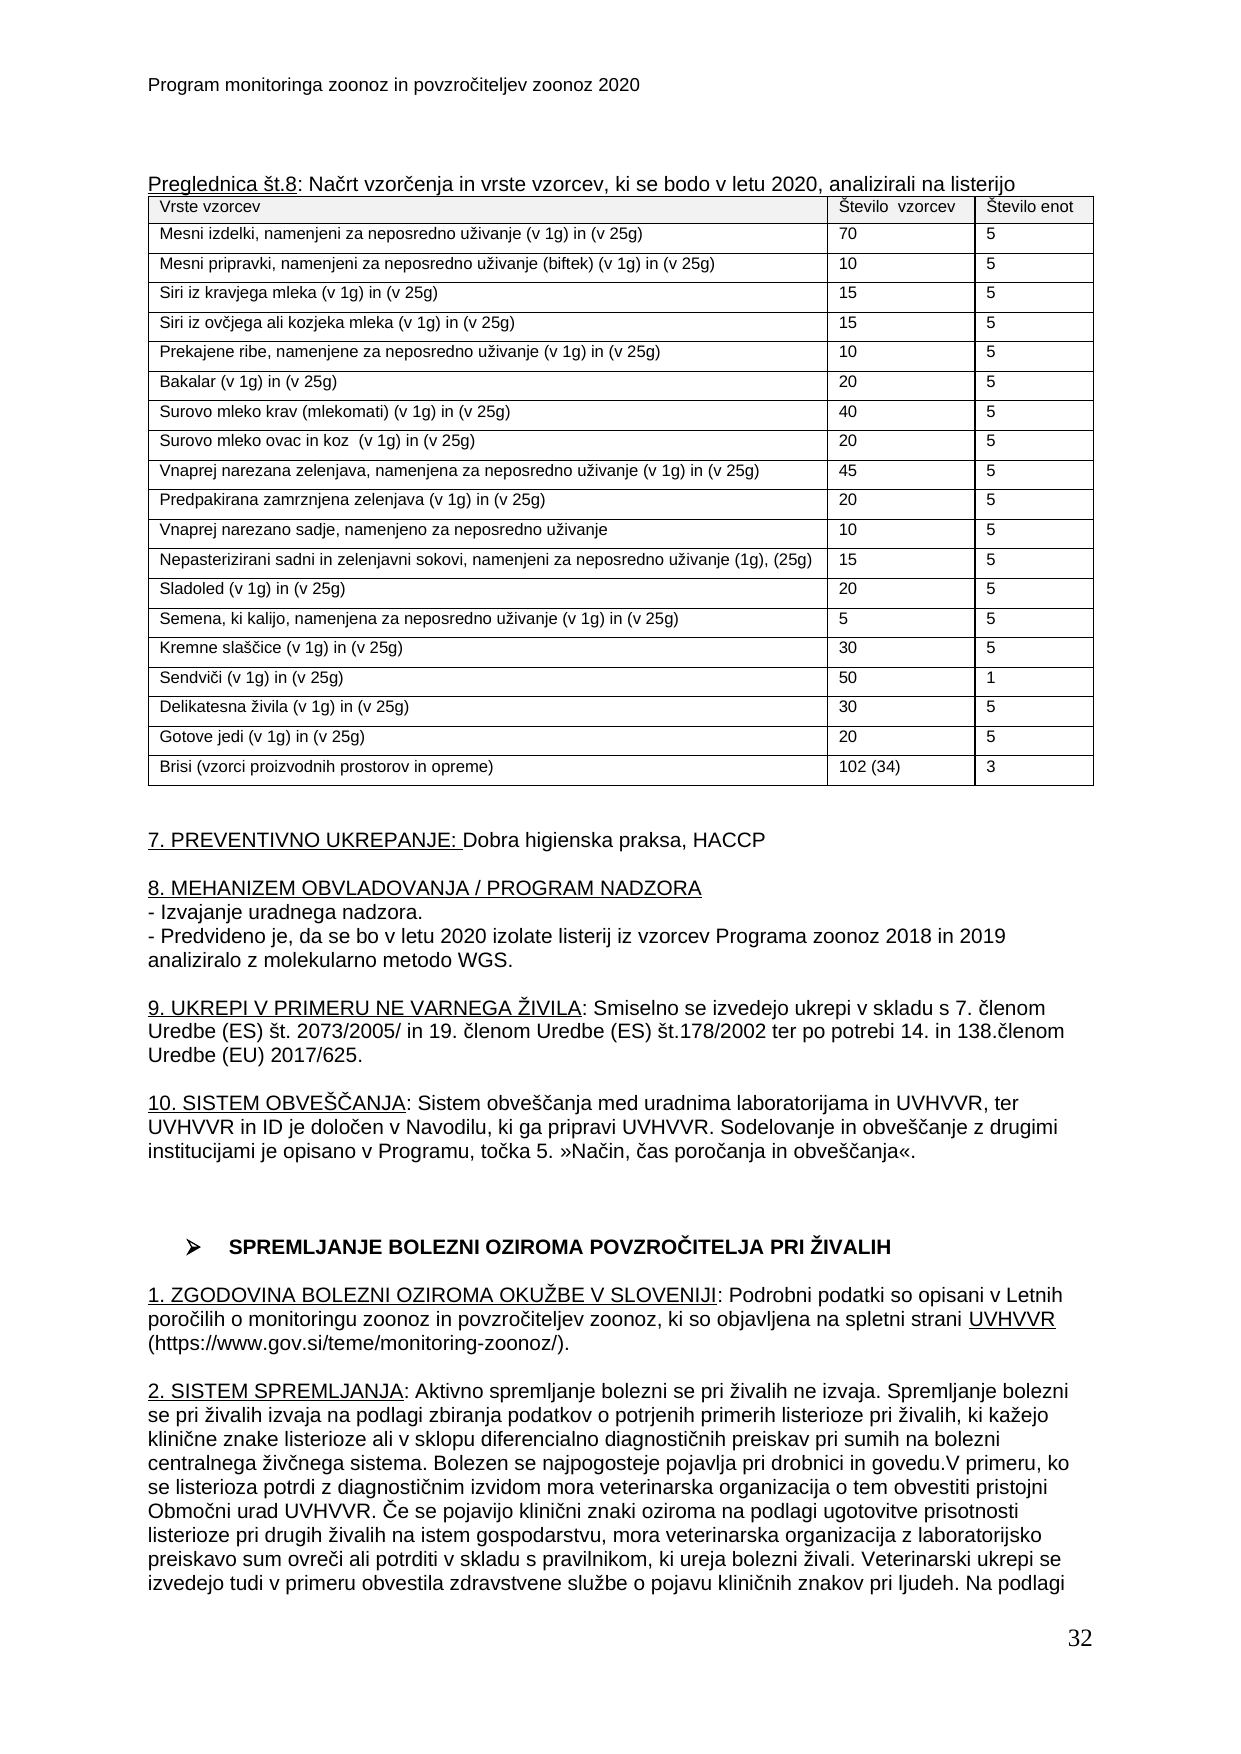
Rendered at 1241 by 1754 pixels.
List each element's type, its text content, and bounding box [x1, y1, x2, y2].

table_cell 5 [976, 549, 1093, 578]
table_cell 30 [828, 638, 974, 667]
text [148, 1379, 1093, 1594]
table_header Vrste vzorcev [149, 197, 827, 223]
table_cell 20 [828, 579, 974, 607]
table_cell 30 [828, 697, 974, 726]
table_cell 5 [976, 283, 1093, 312]
table_cell 20 [828, 372, 974, 400]
table_cell Delikatesna živila (v 1g) in (v 25g) [149, 697, 827, 726]
table_cell Siri iz kravjega mleka (v 1g) in (v 25g) [149, 283, 827, 312]
table_header Število vzorcev [828, 197, 974, 223]
table_cell Surovo mleko krav (mlekomati) (v 1g) in (v 25g) [149, 401, 827, 430]
table_cell 5 [828, 609, 974, 637]
table_cell 5 [976, 342, 1093, 371]
table_cell 40 [828, 401, 974, 430]
table_cell Mesni pripravki, namenjeni za neposredno uživanje (biftek) (v 1g) in (v 25g) [149, 254, 827, 282]
table_cell 5 [976, 254, 1093, 282]
table_cell 5 [976, 372, 1093, 400]
table_cell 10 [828, 254, 974, 282]
text - Izvajanje uradnega nadzora. [148, 899, 1093, 923]
table_cell Mesni izdelki, namenjeni za neposredno uživanje (v 1g) in (v 25g) [149, 224, 827, 252]
table_cell 50 [828, 668, 974, 696]
table_cell 70 [828, 224, 974, 252]
text Preglednica št.8: Načrt vzorčenja in vrste vzorcev, ki se bodo v letu 2020, analizirali na listerijo [148, 172, 1093, 196]
table_cell 5 [976, 579, 1093, 607]
text - Predvideno je, da se bo v letu 2020 izolate listerij iz vzorcev Programa zoonoz 2018 in 2019 analiziralo z molekularno metodo WGS. [148, 923, 1093, 971]
table_cell 10 [828, 520, 974, 548]
table_cell Kremne slaščice (v 1g) in (v 25g) [149, 638, 827, 667]
table_cell 15 [828, 549, 974, 578]
text 1. ZGODOVINA BOLEZNI OZIROMA OKUŽBE V SLOVENIJI: Podrobni podatki so opisani v Letnih poročilih o monitoringu zoonoz in povzročiteljev zoonoz, ki so objavljena na spletni strani UVHVVR (https://www.gov.si/teme/monitoring-zoonoz/). [148, 1283, 1093, 1355]
table_cell 45 [828, 461, 974, 489]
table_cell 5 [976, 490, 1093, 519]
table_cell 5 [976, 697, 1093, 726]
text 7. PREVENTIVNO UKREPANJE: Dobra higienska praksa, HACCP [148, 828, 1093, 852]
table_cell 15 [828, 283, 974, 312]
table_cell Vnaprej narezano sadje, namenjeno za neposredno uživanje [149, 520, 827, 548]
table_cell Predpakirana zamrznjena zelenjava (v 1g) in (v 25g) [149, 490, 827, 519]
table_cell Vnaprej narezana zelenjava, namenjena za neposredno uživanje (v 1g) in (v 25g) [149, 461, 827, 489]
table_cell 3 [976, 756, 1093, 785]
table_cell 20 [828, 490, 974, 519]
list SPREMLJANJE BOLEZNI OZIROMA POVZROČITELJA PRI ŽIVALIH [185, 1235, 1093, 1259]
text 8. MEHANIZEM OBVLADOVANJA / PROGRAM NADZORA [148, 876, 1093, 899]
table_cell 5 [976, 520, 1093, 548]
table_cell 102 (34) [828, 756, 974, 785]
table_cell 5 [976, 401, 1093, 430]
table_cell Siri iz ovčjega ali kozjeka mleka (v 1g) in (v 25g) [149, 313, 827, 341]
table_cell 15 [828, 313, 974, 341]
table_cell Surovo mleko ovac in koz (v 1g) in (v 25g) [149, 431, 827, 459]
text 9. UKREPI V PRIMERU NE VARNEGA ŽIVILA: Smiselno se izvedejo ukrepi v skladu s 7. členom Uredbe (ES) št. 2073/2005/ in 19. členom Uredbe (ES) št.178/2002 ter po potrebi 14. in 138.členom Uredbe (EU) 2017/625. [148, 995, 1093, 1067]
table_cell 10 [828, 342, 974, 371]
table_cell 5 [976, 638, 1093, 667]
table_cell Sendviči (v 1g) in (v 25g) [149, 668, 827, 696]
table_header Število enot [976, 197, 1093, 223]
table_cell 5 [976, 431, 1093, 459]
table_cell 1 [976, 668, 1093, 696]
table_cell Gotove jedi (v 1g) in (v 25g) [149, 727, 827, 755]
table_cell 5 [976, 461, 1093, 489]
text 10. SISTEM OBVEŠČANJA: Sistem obveščanja med uradnima laboratorijama in UVHVVR, ter UVHVVR in ID je določen v Navodilu, ki ga pripravi UVHVVR. Sodelovanje in obveščanje z drugimi institucijami je opisano v Programu, točka 5. »Način, čas poročanja in obveščanja«. [148, 1091, 1093, 1163]
table_cell Brisi (vzorci proizvodnih prostorov in opreme) [149, 756, 827, 785]
table_cell 5 [976, 224, 1093, 252]
table_cell 5 [976, 609, 1093, 637]
table_cell 20 [828, 431, 974, 459]
table_cell Bakalar (v 1g) in (v 25g) [149, 372, 827, 400]
table_cell Nepasterizirani sadni in zelenjavni sokovi, namenjeni za neposredno uživanje (1g), (25g) [149, 549, 827, 578]
table_cell 20 [828, 727, 974, 755]
table_cell Semena, ki kalijo, namenjena za neposredno uživanje (v 1g) in (v 25g) [149, 609, 827, 637]
table_cell 5 [976, 313, 1093, 341]
table_cell Sladoled (v 1g) in (v 25g) [149, 579, 827, 607]
table_cell Prekajene ribe, namenjene za neposredno uživanje (v 1g) in (v 25g) [149, 342, 827, 371]
table_cell 5 [976, 727, 1093, 755]
